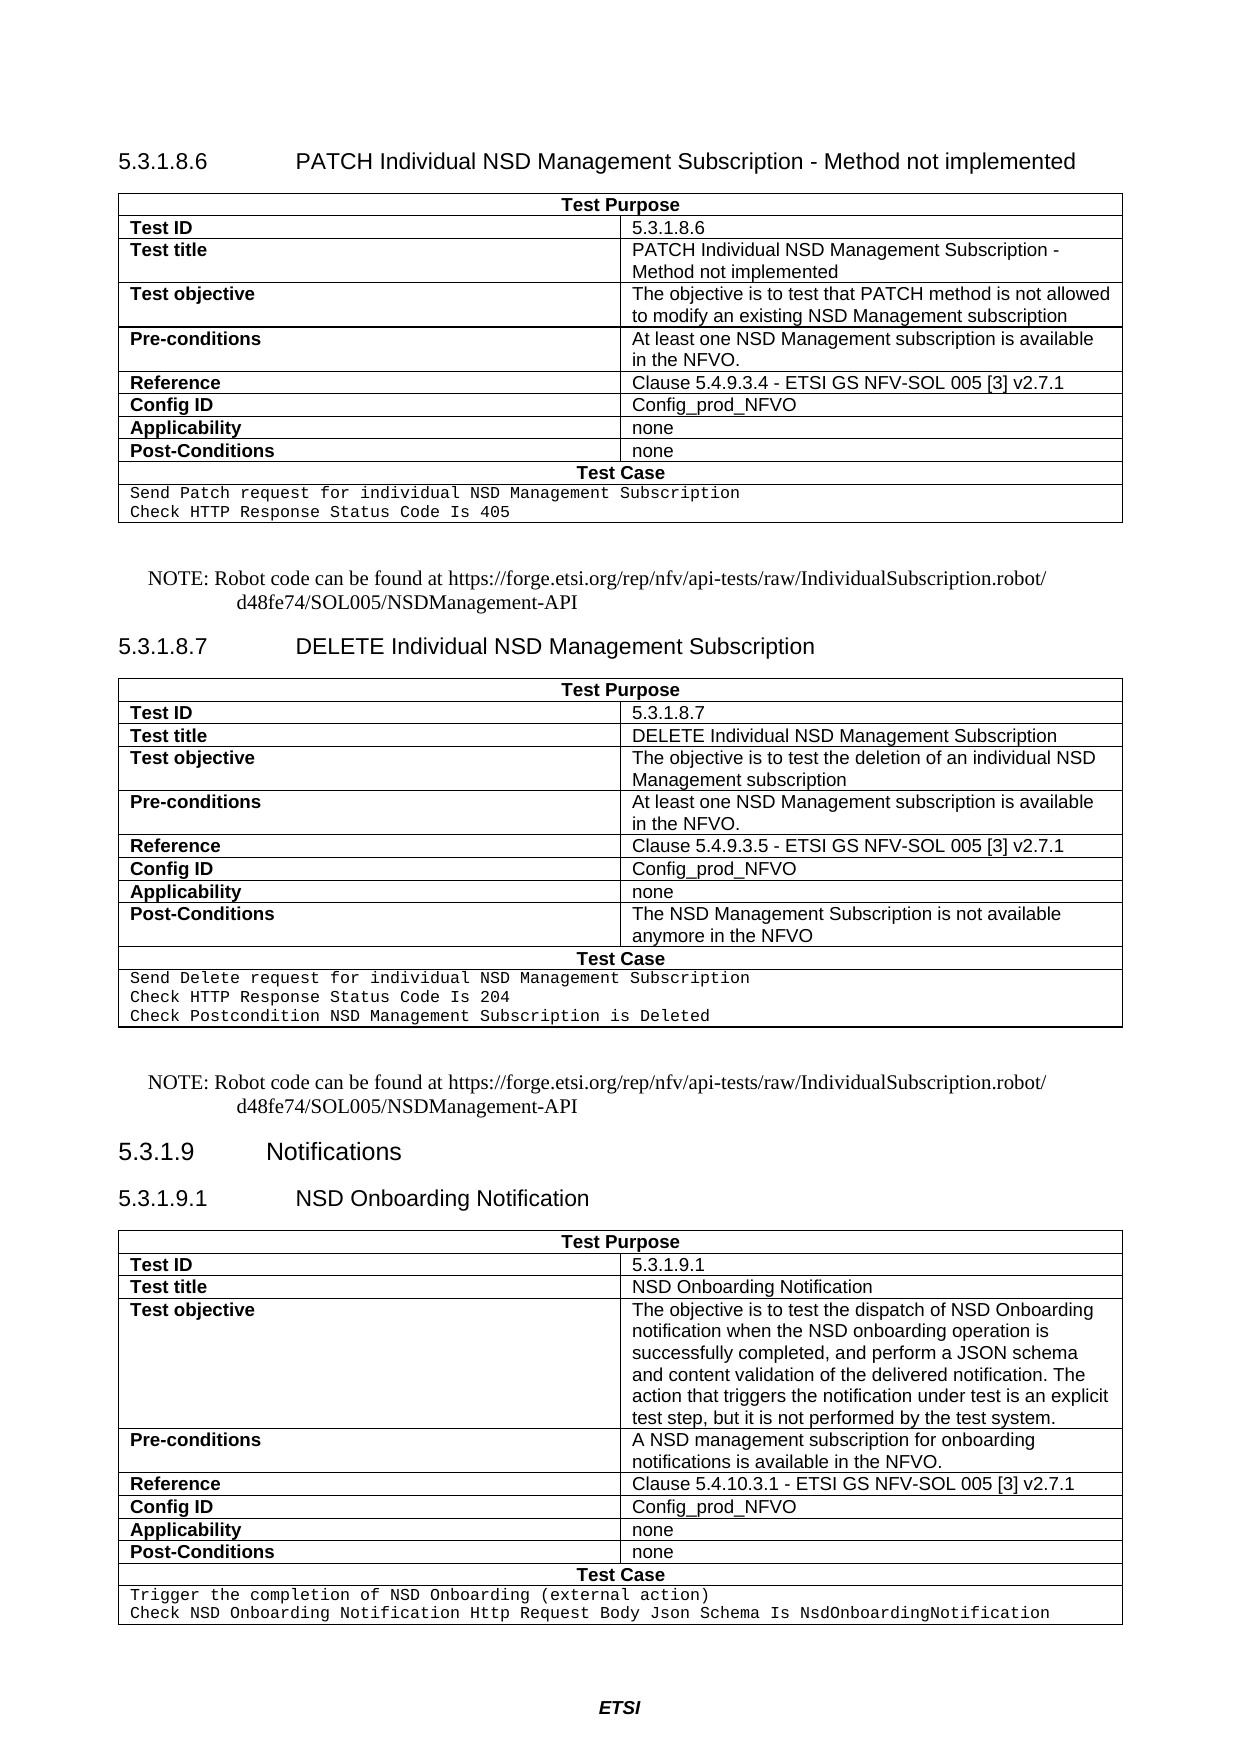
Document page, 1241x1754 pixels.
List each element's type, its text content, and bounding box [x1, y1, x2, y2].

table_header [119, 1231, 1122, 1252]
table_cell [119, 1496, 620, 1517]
subtitle 5.3.1.9.1 NSD Onboarding Notification [118, 1185, 1122, 1211]
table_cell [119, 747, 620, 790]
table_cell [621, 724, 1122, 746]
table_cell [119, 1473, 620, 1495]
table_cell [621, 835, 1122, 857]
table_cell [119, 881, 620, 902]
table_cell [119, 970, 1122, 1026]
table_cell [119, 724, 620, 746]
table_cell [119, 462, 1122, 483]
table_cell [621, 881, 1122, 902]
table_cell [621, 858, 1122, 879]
subtitle 5.3.1.8.6 PATCH Individual NSD Management Subscription - Method not implemented [118, 148, 1122, 174]
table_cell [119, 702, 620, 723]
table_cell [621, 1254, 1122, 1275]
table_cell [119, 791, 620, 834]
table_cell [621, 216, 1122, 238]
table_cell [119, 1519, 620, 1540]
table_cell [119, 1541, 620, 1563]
text NOTE: Robot code can be found at https://forge.etsi.org/rep/nfv/api-tests/raw/IndividualSubscription.robot/d48fe74/SOL005/NSDManagement-API [148, 1070, 1122, 1118]
subtitle 5.3.1.8.7 DELETE Individual NSD Management Subscription [118, 633, 1122, 659]
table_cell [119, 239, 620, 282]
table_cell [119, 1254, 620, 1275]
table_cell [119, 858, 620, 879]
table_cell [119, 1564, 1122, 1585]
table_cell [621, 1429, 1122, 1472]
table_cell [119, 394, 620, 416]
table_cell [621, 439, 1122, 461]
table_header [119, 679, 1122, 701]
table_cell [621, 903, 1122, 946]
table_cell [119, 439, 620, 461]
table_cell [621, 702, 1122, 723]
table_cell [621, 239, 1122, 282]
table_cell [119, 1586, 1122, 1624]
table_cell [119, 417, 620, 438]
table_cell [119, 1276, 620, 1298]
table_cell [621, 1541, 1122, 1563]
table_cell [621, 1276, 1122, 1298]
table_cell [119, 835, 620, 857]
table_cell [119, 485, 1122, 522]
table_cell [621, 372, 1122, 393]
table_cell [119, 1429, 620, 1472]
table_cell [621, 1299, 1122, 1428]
subtitle 5.3.1.9 Notifications [118, 1137, 1122, 1166]
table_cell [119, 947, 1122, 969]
text NOTE: Robot code can be found at https://forge.etsi.org/rep/nfv/api-tests/raw/IndividualSubscription.robot/d48fe74/SOL005/NSDManagement-API [148, 566, 1122, 614]
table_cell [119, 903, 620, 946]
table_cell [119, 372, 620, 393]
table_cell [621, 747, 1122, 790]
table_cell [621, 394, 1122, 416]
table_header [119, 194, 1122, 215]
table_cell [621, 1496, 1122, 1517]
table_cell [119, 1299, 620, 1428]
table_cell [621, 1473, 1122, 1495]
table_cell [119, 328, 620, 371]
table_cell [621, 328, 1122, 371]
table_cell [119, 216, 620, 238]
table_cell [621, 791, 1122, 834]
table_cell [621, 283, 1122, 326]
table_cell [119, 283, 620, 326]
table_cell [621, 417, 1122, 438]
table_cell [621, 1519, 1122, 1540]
